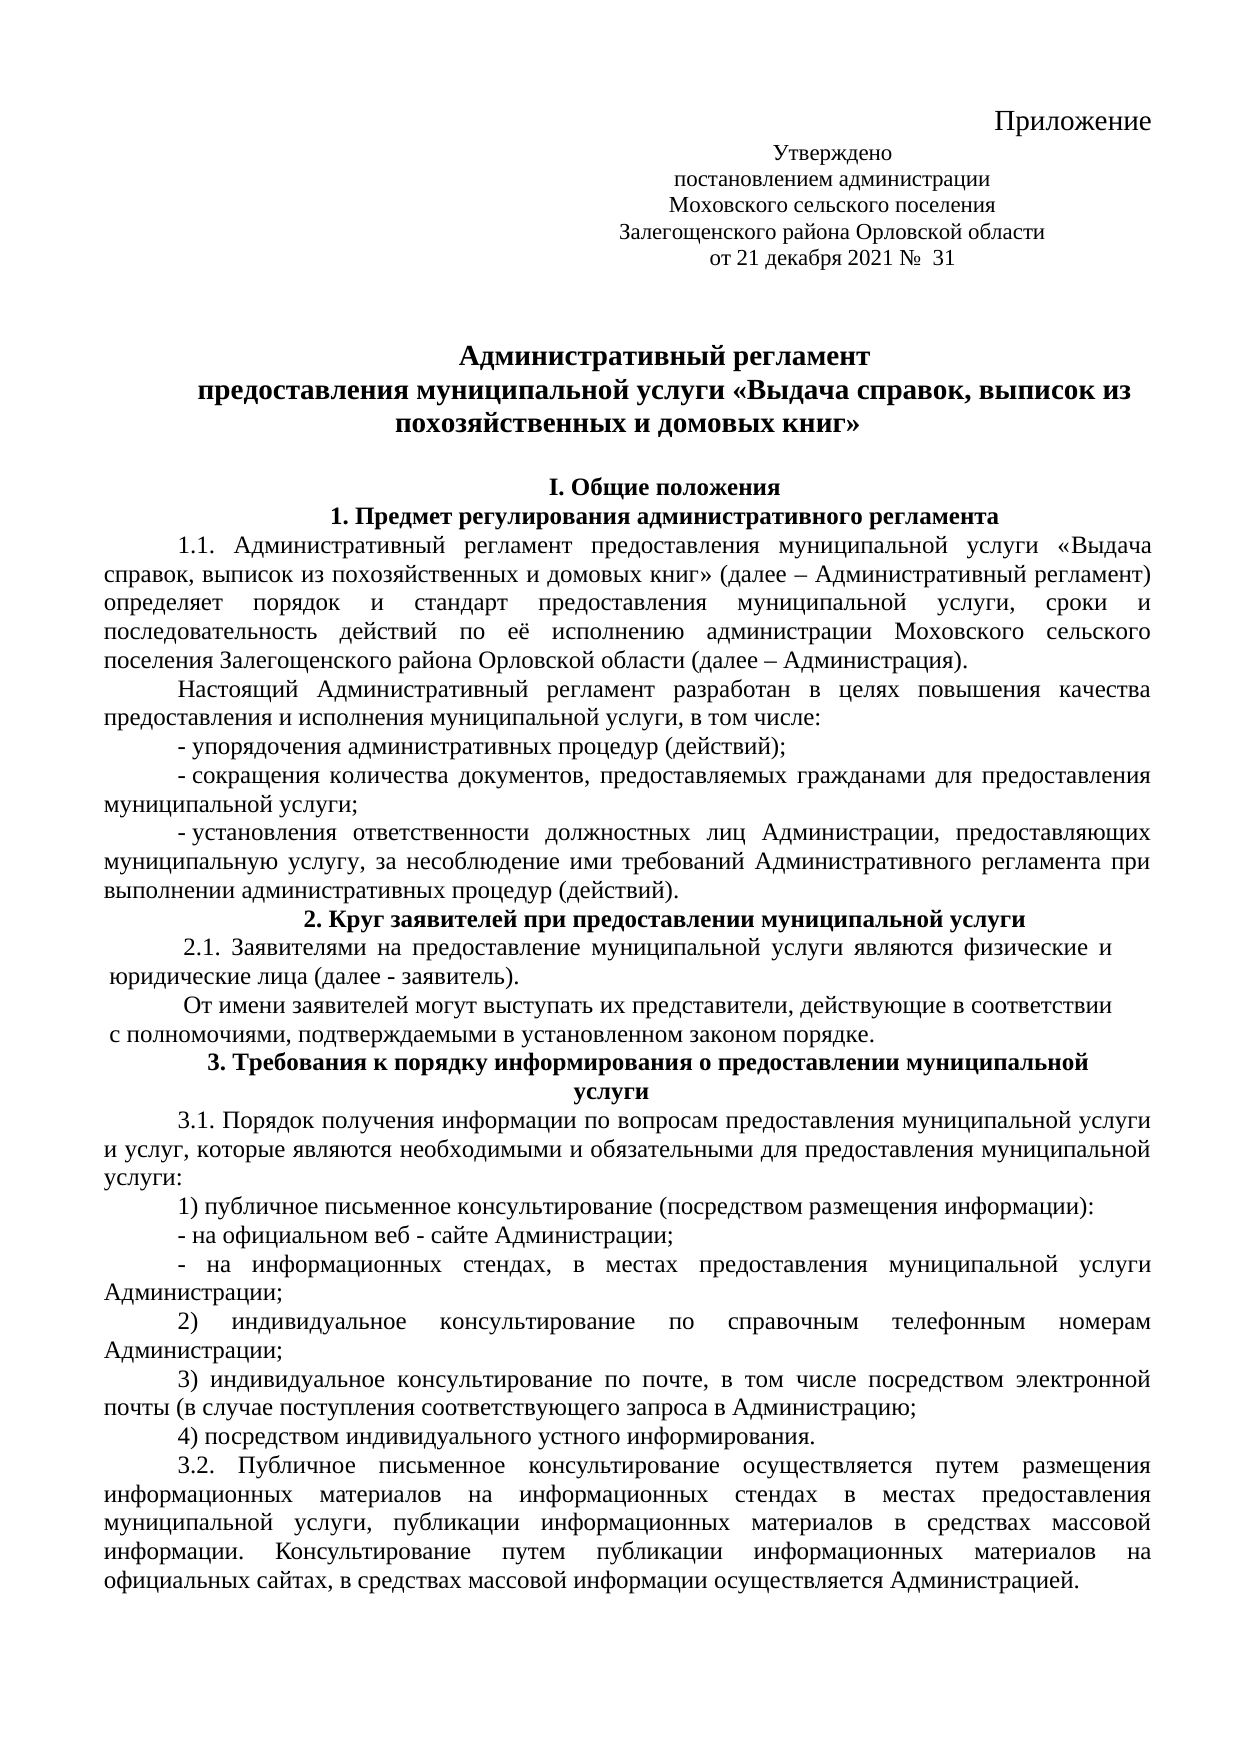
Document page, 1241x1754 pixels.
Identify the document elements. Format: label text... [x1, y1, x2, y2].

text - на официальном веб - сайте Администрации; [103, 1220, 1152, 1249]
text Приложение [103, 103, 1152, 137]
table_header Утверждено постановлением администрации Моховского сельского поселения Залегощенского района Орловской области от 21 декабря 2021 № 31 [532, 139, 1133, 271]
text 2) индивидуальное консультирование по справочным телефонным номерам Администрации; [103, 1306, 1152, 1364]
text 1.1. Административный регламент предоставления муниципальной услуги «Выдача справок, выписок из похозяйственных и домовых книг» (далее – Административный регламент) определяет порядок и стандарт предоставления муниципальной услуги, сроки и последовательность действий по её исполнению администрации Моховского сельского поселения Залегощенского района Орловской области (далее – Администрация). [103, 530, 1152, 674]
text - установления ответственности должностных лиц Администрации, предоставляющих муниципальную услугу, за несоблюдение ими требований Административного регламента при выполнении административных процедур (действий). [103, 817, 1152, 904]
text 2. Круг заявителей при предоставлении муниципальной услуги [103, 904, 1152, 932]
text I. Общие положения [103, 472, 1152, 501]
text Настоящий Административный регламент разработан в целях повышения качества предоставления и исполнения муниципальной услуги, в том числе: [103, 674, 1152, 731]
text 4) посредством индивидуального устного информирования. [103, 1421, 1152, 1450]
text предоставления муниципальной услуги «Выдача справок, выписок из похозяйственных и домовых книг» [103, 372, 1152, 439]
text Административный регламент [103, 338, 1152, 372]
text 3.2. Публичное письменное консультирование осуществляется путем размещения информационных материалов на информационных стендах в местах предоставления муниципальной услуги, публикации информационных материалов в средствах массовой информации. Консультирование путем публикации информационных материалов на официальных сайтах, в средствах массовой информации осуществляется Администрацией. [103, 1450, 1152, 1594]
text 3) индивидуальное консультирование по почте, в том числе посредством электронной почты (в случае поступления соответствующего запроса в Администрацию; [103, 1364, 1152, 1421]
text - на информационных стендах, в местах предоставления муниципальной услуги Администрации; [103, 1249, 1152, 1306]
text 3.1. Порядок получения информации по вопросам предоставления муниципальной услуги и услуг, которые являются необходимыми и обязательными для предоставления муниципальной услуги: [103, 1105, 1152, 1191]
text 1. Предмет регулирования административного регламента [103, 501, 1152, 530]
text 1) публичное письменное консультирование (посредством размещения информации): [103, 1191, 1152, 1220]
text - сокращения количества документов, предоставляемых гражданами для предоставления муниципальной услуги; [103, 760, 1152, 817]
text - упорядочения административных процедур (действий); [103, 731, 1152, 760]
table_header 2.1. Заявителями на предоставление муниципальной услуги являются физические и юридические лица (далее - заявитель). От имени заявителей могут выступать их представители, действующие в соответствии с полномочиями, подтверждаемыми в установленном законом порядке. 3. Требования к порядку информирования о предоставлении муниципальной услуги [104, 933, 1119, 1105]
